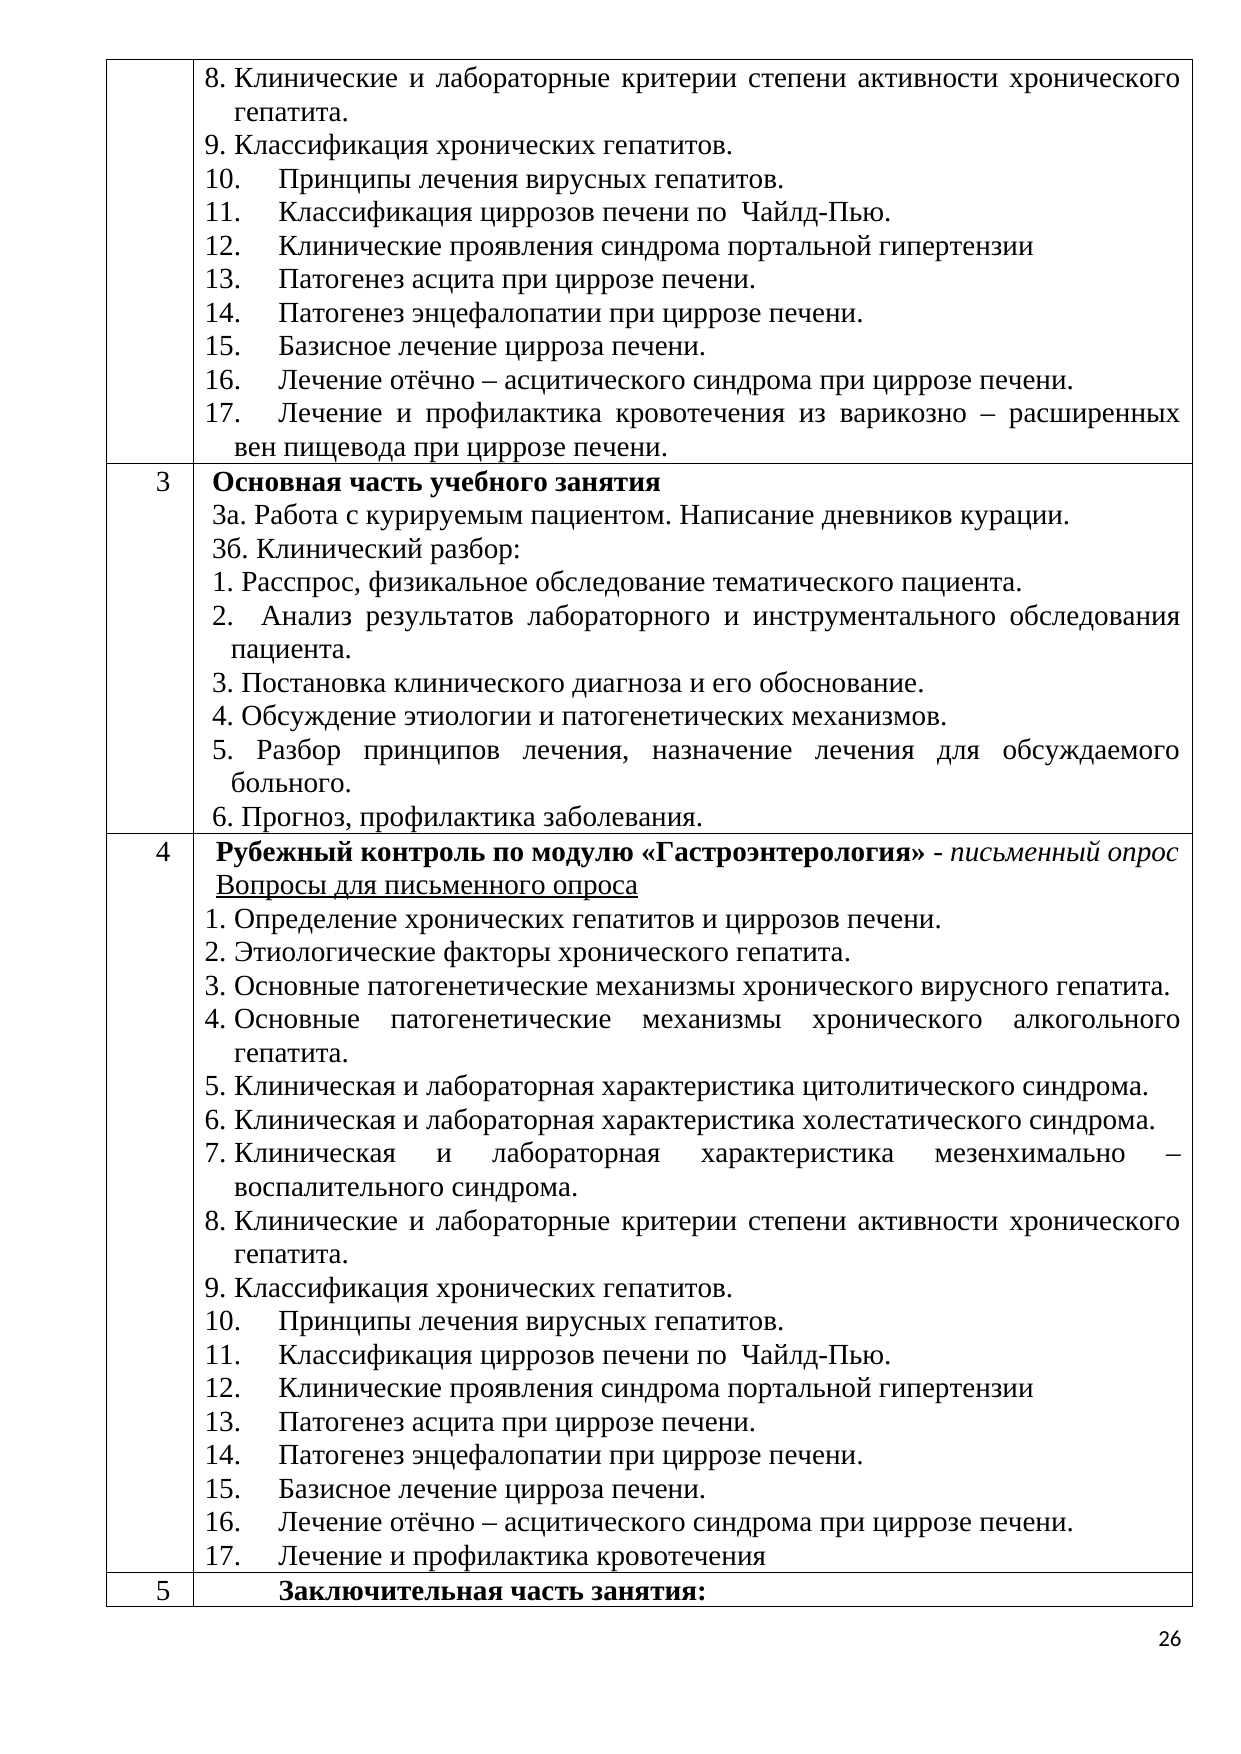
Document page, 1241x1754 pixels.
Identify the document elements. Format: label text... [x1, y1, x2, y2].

table_cell 5 [107, 1573, 193, 1606]
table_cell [194, 1573, 1192, 1606]
table_cell 2 [107, 60, 193, 463]
table_cell Рубежный контроль по модулю «Гастроэнтерология» - письменный опрос Вопросы для письменного опроса Определение хронических гепатитов и циррозов печени. Этиологические факторы хронического гепатита. Основные патогенетические механизмы хронического вирусного гепатита. Основные патогенетические механизмы хронического алкогольного гепатита. Клиническая и лабораторная характеристика цитолитического синдрома. Клиническая и лабораторная характеристика холестатического синдрома. Клиническая и лабораторная характеристика мезенхимально – воспалительного синдрома. Клинические и лабораторные критерии степени активности хронического гепатита. Классификация хронических гепатитов. Принципы лечения вирусных гепатитов. Классификация циррозов печени по Чайлд-Пью. Клинические проявления синдрома портальной гипертензии Патогенез асцита при циррозе печени. Патогенез энцефалопатии при циррозе печени. Базисное лечение цирроза печени. Лечение отёчно – асцитического синдрома при циррозе печени. Лечение и профилактика кровотечения [194, 834, 1192, 1572]
table_cell 3 [107, 464, 193, 833]
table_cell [194, 60, 1192, 463]
table_cell 4 [107, 834, 193, 1572]
table_cell Основная часть учебного занятия 3а. Работа с курируемым пациентом. Написание дневников курации. 3б. Клинический разбор: 1. Расспрос, физикальное обследование тематического пациента. 2. Анализ результатов лабораторного и инструментального обследования пациента. 3. Постановка клинического диагноза и его обоснование. 4. Обсуждение этиологии и патогенетических механизмов. 5. Разбор принципов лечения, назначение лечения для обсуждаемого больного. 6. Прогноз, профилактика заболевания. [194, 464, 1192, 833]
